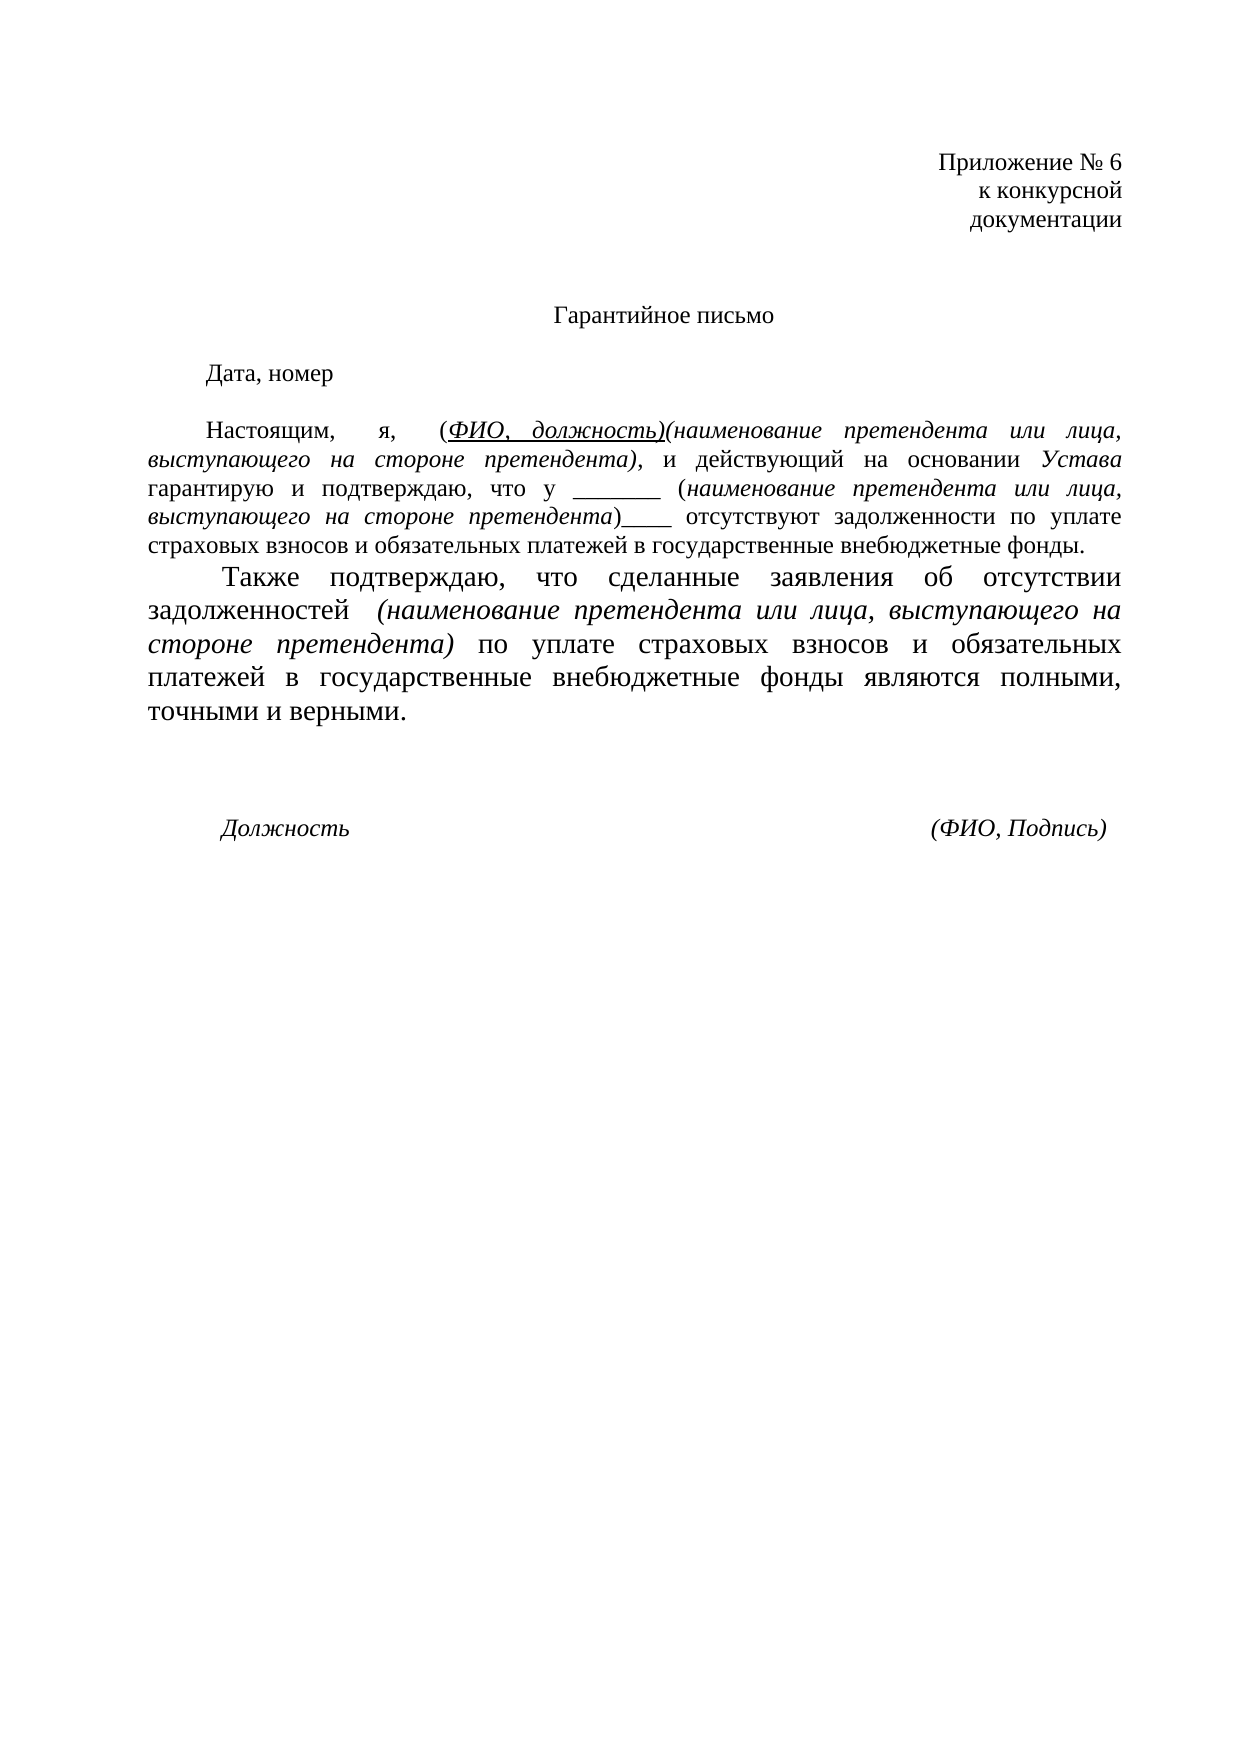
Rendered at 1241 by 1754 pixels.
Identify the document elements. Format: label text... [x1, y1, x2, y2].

text Также подтверждаю, что сделанные заявления об отсутствии задолженностей (наименование претендента или лица, выступающего на стороне претендента) по уплате страховых взносов и обязательных платежей в государственные внебюджетные фонды являются полными, точными и верными. [148, 559, 1122, 727]
text Должность (ФИО, Подпись) [148, 813, 1122, 842]
text Гарантийное письмо [148, 300, 1122, 329]
text Настоящим, я, (ФИО, должность)(наименование претендента или лица, выступающего на стороне претендента), и действующий на основании Устава гарантирую и подтверждаю, что у _______ (наименование претендента или лица, выступающего на стороне претендента)____ отсутствуют задолженности по уплате страховых взносов и обязательных платежей в государственные внебюджетные фонды. [148, 415, 1122, 559]
text Дата, номер [148, 358, 1122, 386]
text Приложение № 6 [783, 147, 1122, 176]
text к конкурсной документации [783, 176, 1122, 233]
